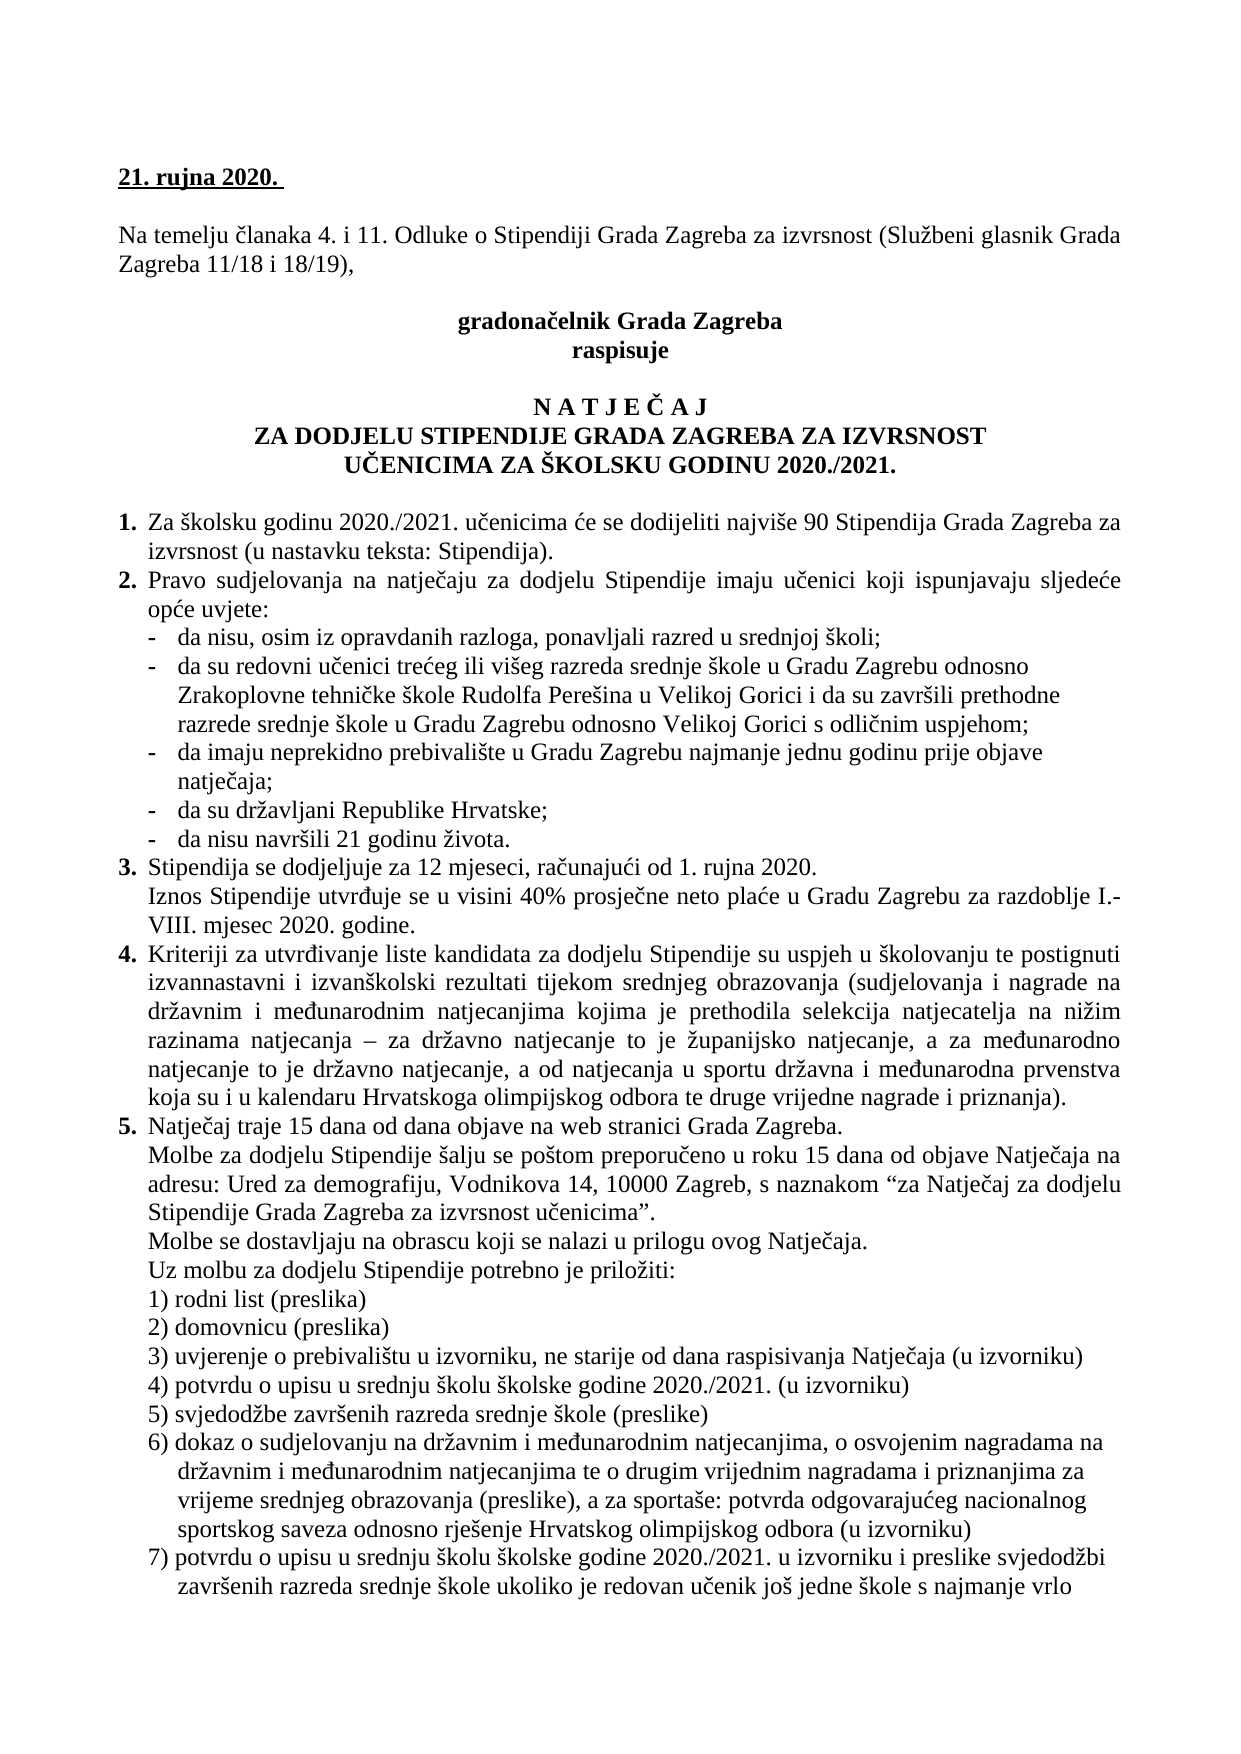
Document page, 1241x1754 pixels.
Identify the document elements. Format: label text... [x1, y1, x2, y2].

list Pravo sudjelovanja na natječaju za dodjelu Stipendije imaju učenici koji ispunjavaju sljedeće opće uvjete: [118, 565, 1122, 622]
list Kriteriji za utvrđivanje liste kandidata za dodjelu Stipendije su uspjeh u školovanju te postignuti izvannastavni i izvanškolski rezultati tijekom srednjeg obrazovanja (sudjelovanja i nagrade na državnim i međunarodnim natjecanjima kojima je prethodila selekcija natjecatelja na nižim razinama natjecanja – za državno natjecanje to je županijsko natjecanje, a za međunarodno natjecanje to je državno natjecanje, a od natjecanja u sportu državna i međunarodna prvenstva koja su i u kalendaru Hrvatskoga olimpijskog odbora te druge vrijedne nagrade i priznanja). [118, 939, 1122, 1111]
list Natječaj traje 15 dana od dana objave na web stranici Grada Zagreba. [118, 1111, 1122, 1140]
text N A T J E Č A J [118, 392, 1122, 421]
text 5) svjedodžbe završenih razreda srednje škole (preslike) [118, 1399, 1122, 1427]
text 4) potvrdu o upisu u srednju školu školske godine 2020./2021. (u izvorniku) [118, 1370, 1122, 1399]
text Iznos Stipendije utvrđuje se u visini 40% prosječne neto plaće u Gradu Zagrebu za razdoblje I.-VIII. mjesec 2020. godine. [148, 881, 1122, 939]
text 2) domovnicu (preslika) [118, 1312, 1122, 1341]
text UČENICIMA ZA ŠKOLSKU GODINU 2020./2021. [118, 450, 1122, 479]
list da su redovni učenici trećeg ili višeg razreda srednje škole u Gradu Zagrebu odnosno Zrakoplovne tehničke škole Rudolfa Perešina u Velikoj Gorici i da su završili prethodne razrede srednje škole u Gradu Zagrebu odnosno Velikoj Gorici s odličnim uspjehom; [148, 651, 1122, 737]
text ZA DODJELU STIPENDIJE GRADA ZAGREBA ZA IZVRSNOST [118, 421, 1122, 450]
list da nisu, osim iz opravdanih razloga, ponavljali razred u srednjoj školi; [148, 622, 1122, 651]
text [148, 1542, 1122, 1600]
text 21. rujna 2020. [118, 162, 1122, 191]
list Stipendija se dodjeljuje za 12 mjeseci, računajući od 1. rujna 2020. [118, 852, 1122, 881]
text 6) dokaz o sudjelovanju na državnim i međunarodnim natjecanjima, o osvojenim nagradama na državnim i međunarodnim natjecanjima te o drugim vrijednim nagradama i priznanjima za vrijeme srednjeg obrazovanja (preslike), a za sportaše: potvrda odgovarajućeg nacionalnog sportskog saveza odnosno rješenje Hrvatskog olimpijskog odbora (u izvorniku) [148, 1427, 1122, 1542]
list Za školsku godinu 2020./2021. učenicima će se dodijeliti najviše 90 Stipendija Grada Zagreba za izvrsnost (u nastavku teksta: Stipendija). [118, 507, 1122, 565]
text Na temelju članaka 4. i 11. Odluke o Stipendiji Grada Zagreba za izvrsnost (Službeni glasnik Grada Zagreba 11/18 i 18/19), [118, 220, 1122, 277]
text Molbe za dodjelu Stipendije šalju se poštom preporučeno u roku 15 dana od objave Natječaja na adresu: Ured za demografiju, Vodnikova 14, 10000 Zagreb, s naznakom “za Natječaj za dodjelu Stipendije Grada Zagreba za izvrsnost učenicima”. [148, 1140, 1122, 1226]
text Molbe se dostavljaju na obrascu koji se nalazi u prilogu ovog Natječaja. [148, 1226, 1122, 1255]
text 3) uvjerenje o prebivalištu u izvorniku, ne starije od dana raspisivanja Natječaja (u izvorniku) [118, 1341, 1122, 1370]
list da imaju neprekidno prebivalište u Gradu Zagrebu najmanje jednu godinu prije objave natječaja; [148, 737, 1122, 795]
text 1) rodni list (preslika) [118, 1284, 1122, 1312]
list da nisu navršili 21 godinu života. [148, 824, 1122, 852]
text Uz molbu za dodjelu Stipendije potrebno je priložiti: [148, 1255, 1122, 1284]
text raspisuje [118, 335, 1122, 364]
list da su državljani Republike Hrvatske; [148, 795, 1122, 824]
text gradonačelnik Grada Zagreba [118, 306, 1122, 335]
